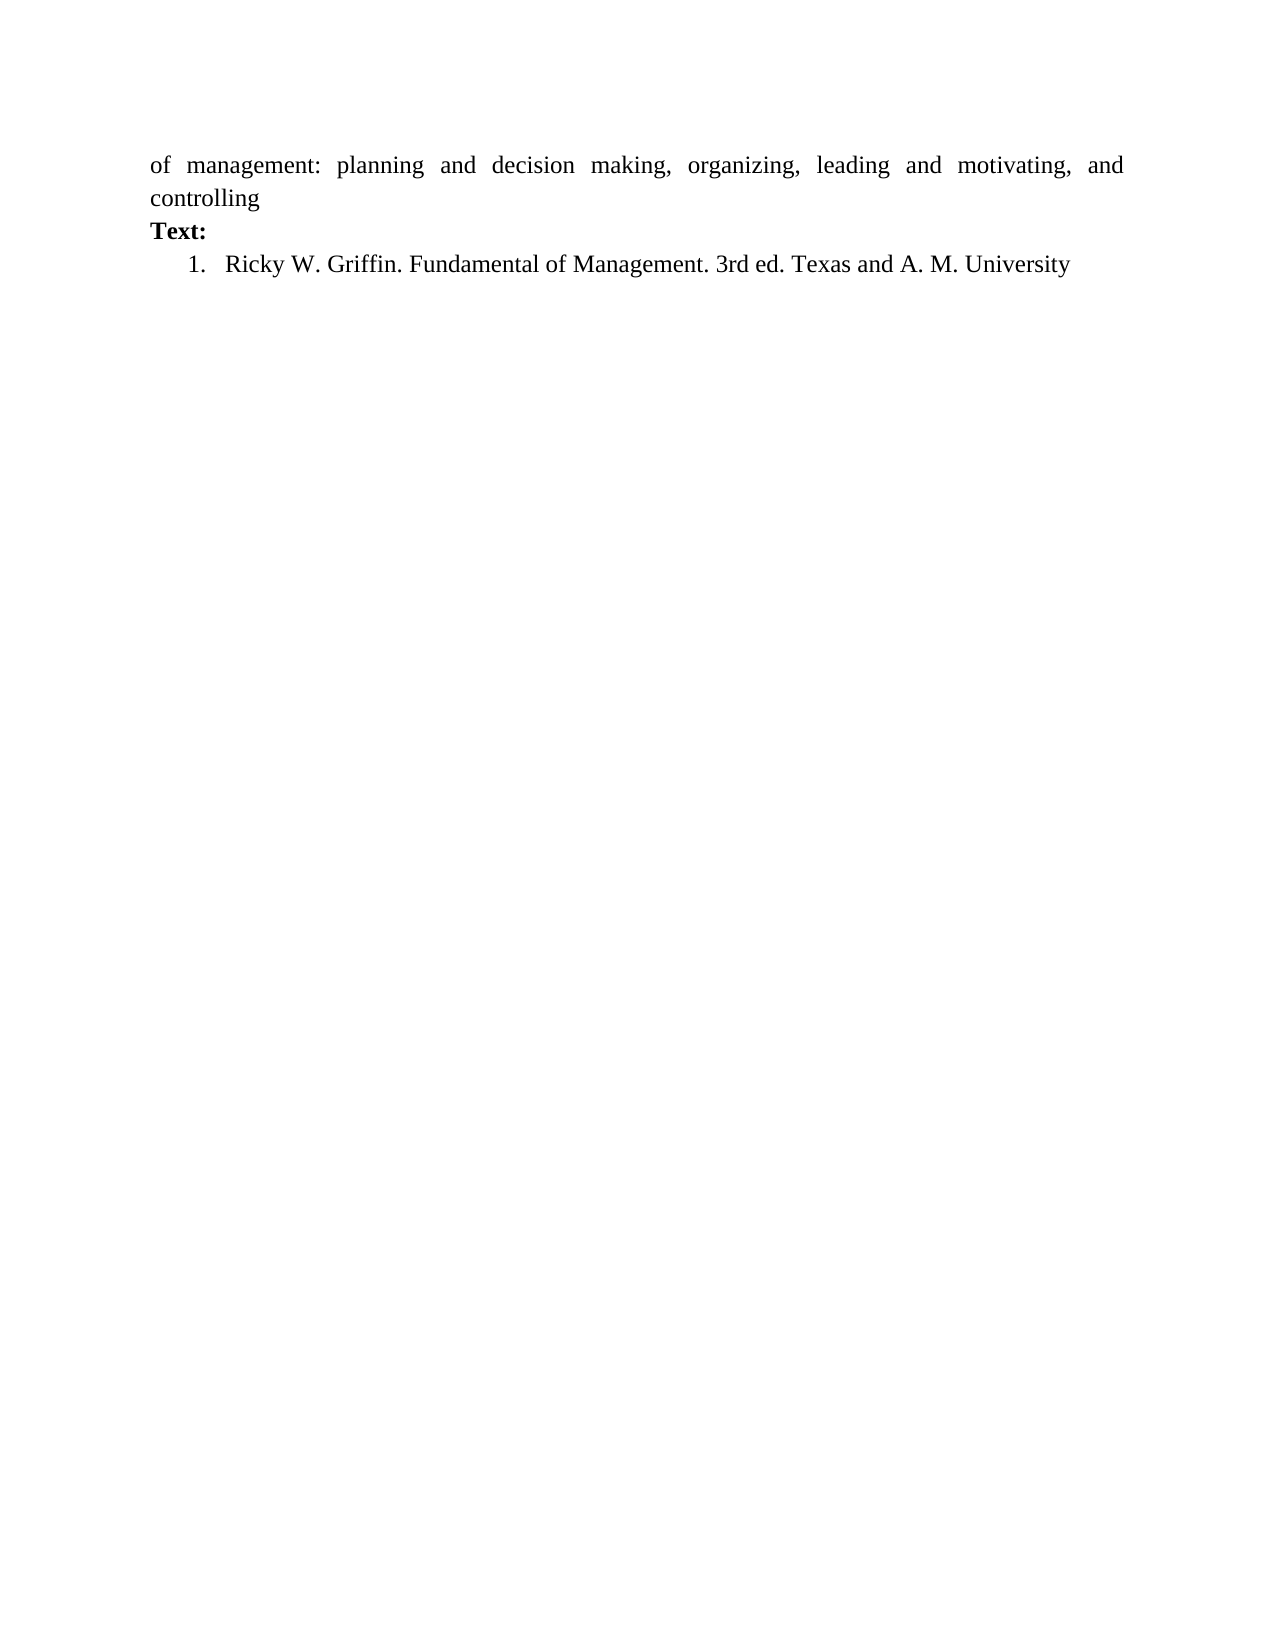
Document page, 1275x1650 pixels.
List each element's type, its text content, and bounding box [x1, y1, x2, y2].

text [150, 150, 1125, 212]
list Ricky W. Griffin. Fundamental of Management. 3rd ed. Texas and A. M. University [187, 249, 1125, 278]
text Text: [150, 216, 1125, 245]
